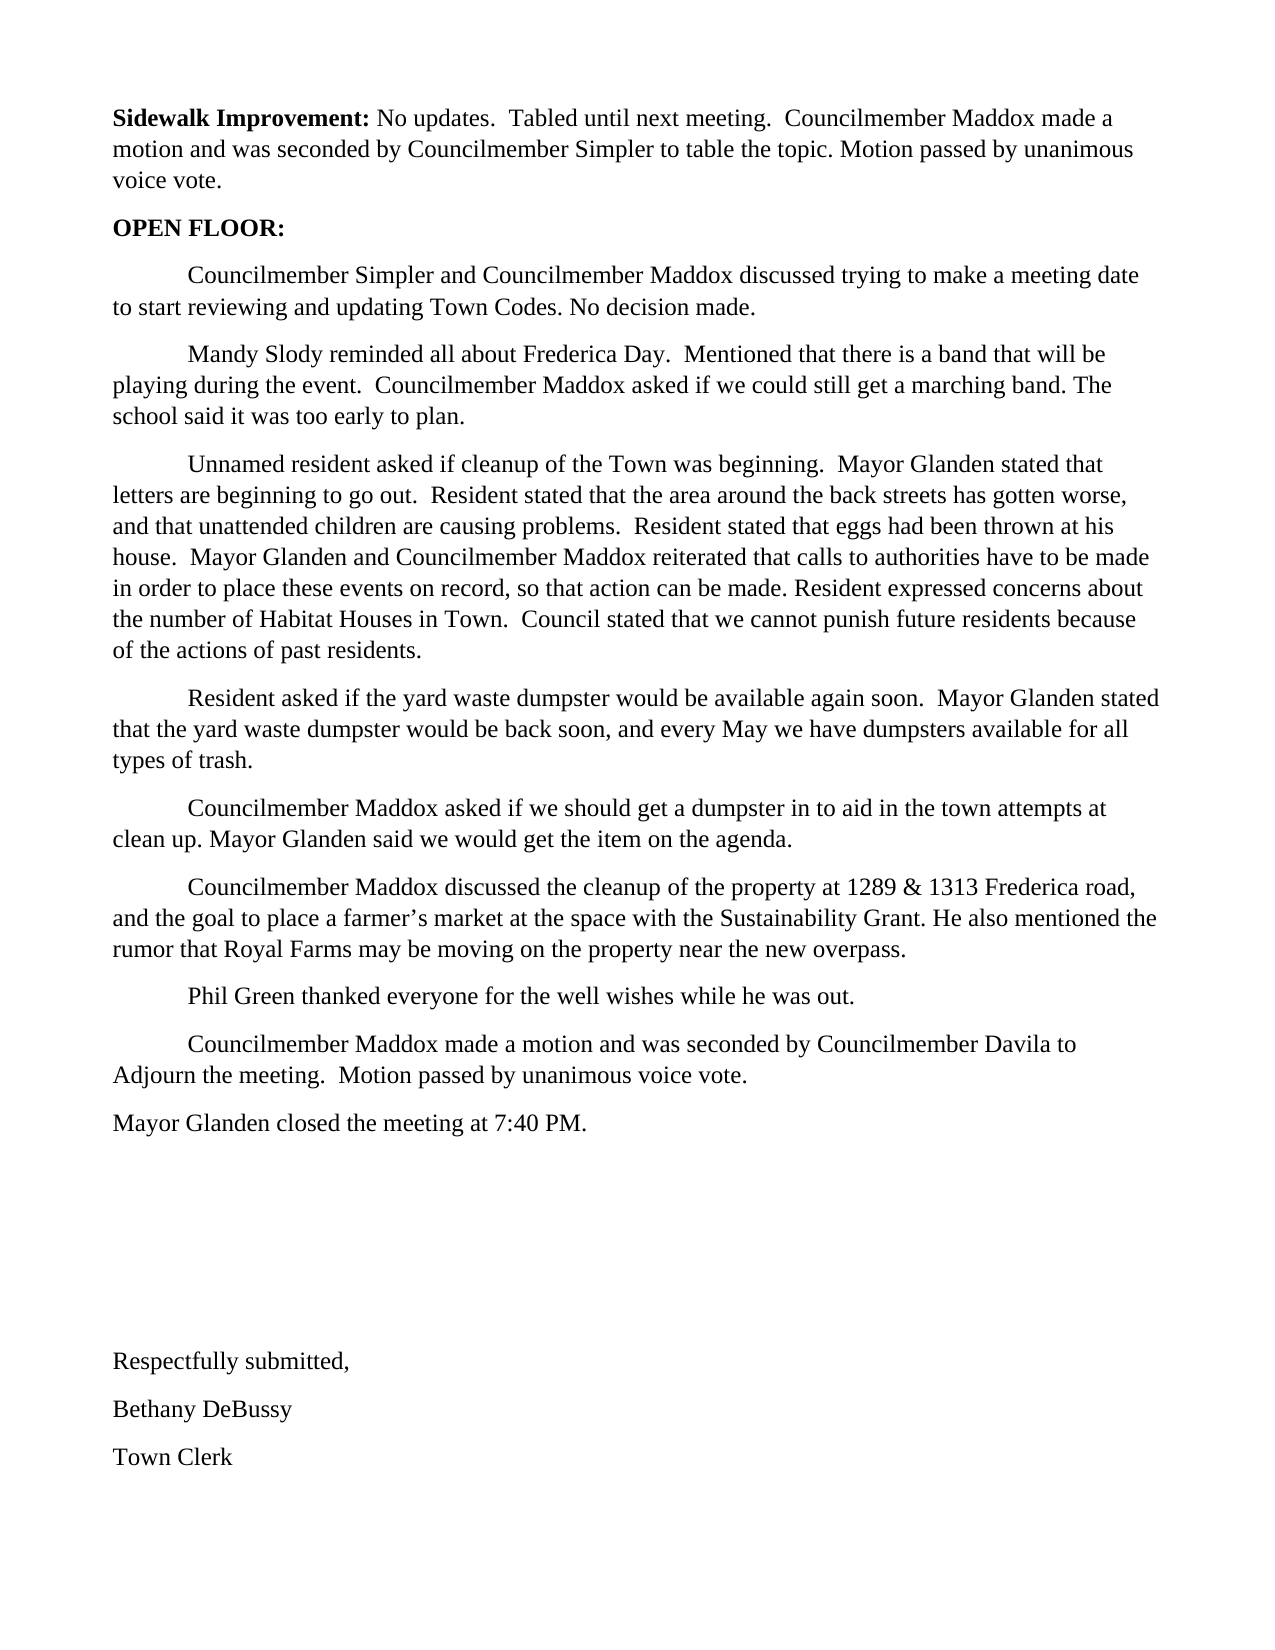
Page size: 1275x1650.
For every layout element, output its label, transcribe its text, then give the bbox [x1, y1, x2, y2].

text Councilmember Maddox asked if we should get a dumpster in to aid in the town attempts at clean up. Mayor Glanden said we would get the item on the agenda. [112, 793, 1162, 853]
text Councilmember Maddox made a motion and was seconded by Councilmember Davila to Adjourn the meeting. Motion passed by unanimous voice vote. [112, 1029, 1162, 1089]
text Respectfully submitted, [112, 1346, 1162, 1375]
text OPEN FLOOR: [112, 213, 1162, 242]
text Mandy Slody reminded all about Frederica Day. Mentioned that there is a band that will be playing during the event. Councilmember Maddox asked if we could still get a marching band. The school said it was too early to plan. [112, 339, 1162, 430]
text Bethany DeBussy [112, 1394, 1162, 1423]
text Councilmember Simpler and Councilmember Maddox discussed trying to make a meeting date to start reviewing and updating Town Codes. No decision made. [112, 261, 1162, 320]
text Phil Green thanked everyone for the well wishes while he was out. [112, 981, 1162, 1010]
text Mayor Glanden closed the meeting at 7:40 PM. [112, 1108, 1162, 1137]
text Unnamed resident asked if cleanup of the Town was beginning. Mayor Glanden stated that letters are beginning to go out. Resident stated that the area around the back streets has gotten worse, and that unattended children are causing problems. Resident stated that eggs had been thrown at his house. Mayor Glanden and Councilmember Maddox reiterated that calls to authorities have to be made in order to place these events on record, so that action can be made. Resident expressed concerns about the number of Habitat Houses in Town. Council stated that we cannot punish future residents because of the actions of past residents. [112, 449, 1162, 664]
text Resident asked if the yard waste dumpster would be available again soon. Mayor Glanden stated that the yard waste dumpster would be back soon, and every May we have dumpsters available for all types of trash. [112, 683, 1162, 774]
text Sidewalk Improvement: No updates. Tabled until next meeting. Councilmember Maddox made a motion and was seconded by Councilmember Simpler to table the topic. Motion passed by unanimous voice vote. [112, 103, 1162, 194]
text Councilmember Maddox discussed the cleanup of the property at 1289 & 1313 Frederica road, and the goal to place a farmer’s market at the space with the Sustainability Grant. He also mentioned the rumor that Royal Farms may be moving on the property near the new overpass. [112, 872, 1162, 962]
text Town Clerk [112, 1442, 1162, 1471]
